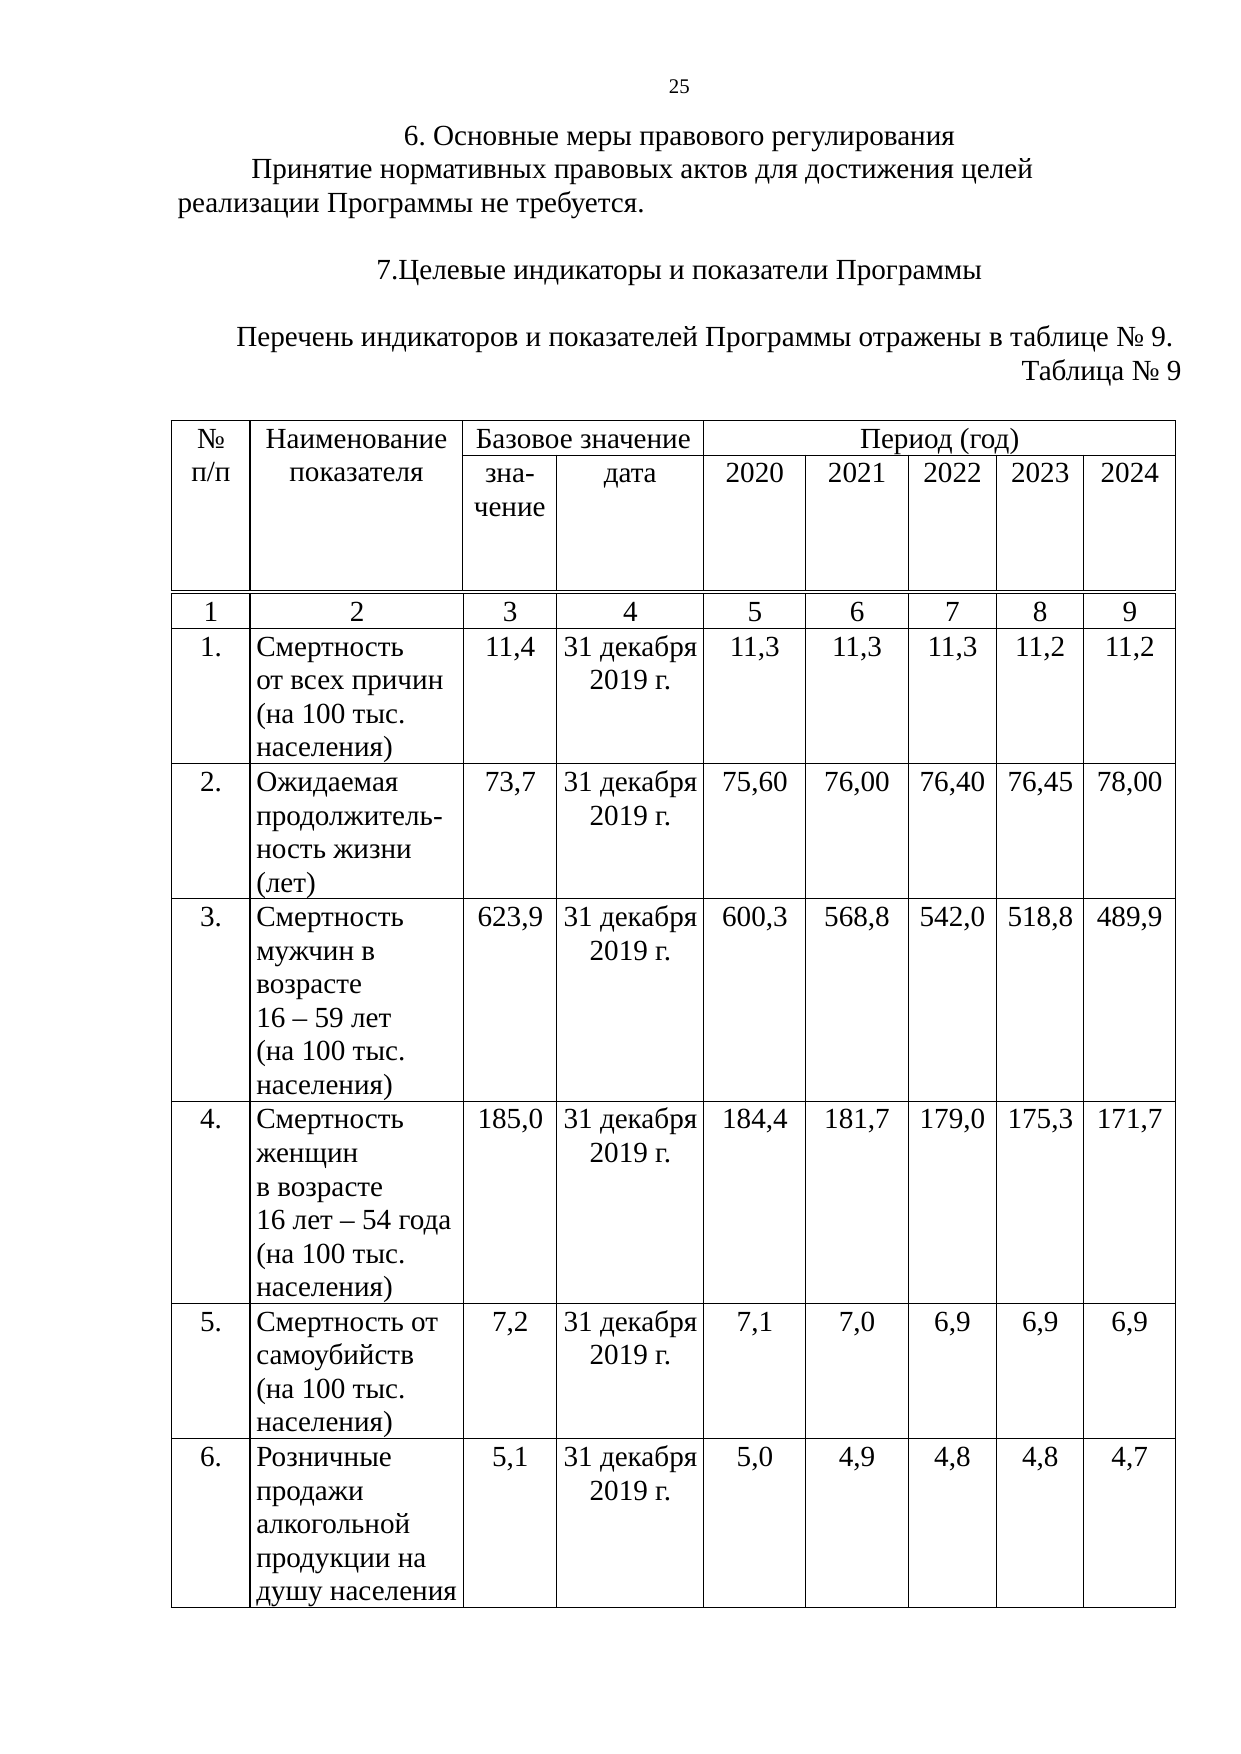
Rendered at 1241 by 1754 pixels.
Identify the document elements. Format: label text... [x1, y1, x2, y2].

table_cell 7,2 [464, 1304, 556, 1438]
table_cell 31 декабря 2019 г. [557, 1304, 703, 1438]
table_header 3 [464, 594, 556, 628]
table_cell 4. [172, 1102, 249, 1303]
text Принятие нормативных правовых актов для достижения целей реализации Программы не требуется. [177, 152, 1181, 219]
table_header 8 [997, 594, 1083, 628]
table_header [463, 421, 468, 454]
table_cell 181,7 [806, 1102, 908, 1303]
table_header 4 [557, 594, 703, 628]
table_cell 78,00 [1084, 764, 1175, 898]
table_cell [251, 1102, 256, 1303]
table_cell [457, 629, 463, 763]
table_cell 2021 [806, 456, 908, 590]
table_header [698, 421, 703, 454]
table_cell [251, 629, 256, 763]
table_cell 31 декабря 2019 г. [557, 629, 703, 763]
table_cell 75,60 [704, 764, 805, 898]
table_cell 3. [172, 899, 249, 1101]
table_cell 73,7 [464, 764, 556, 898]
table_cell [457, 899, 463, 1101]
table_cell 11,4 [464, 629, 556, 763]
table_cell 7,0 [806, 1304, 908, 1438]
table_cell 4,7 [1084, 1439, 1175, 1607]
table_cell 5,0 [704, 1439, 805, 1607]
table_cell 489,9 [1084, 899, 1175, 1101]
table_cell 175,3 [997, 1102, 1083, 1303]
table_cell 7,1 [704, 1304, 805, 1438]
table_cell 31 декабря 2019 г. [557, 899, 703, 1101]
table_cell 179,0 [909, 1102, 996, 1303]
table_cell 4,9 [806, 1439, 908, 1607]
text 7.Целевые индикаторы и показатели Программы [177, 252, 1181, 286]
table_header 1 [172, 594, 249, 628]
table_cell 568,8 [806, 899, 908, 1101]
table_cell 600,3 [704, 899, 805, 1101]
table_cell 184,4 [704, 1102, 805, 1303]
table_cell 4,8 [909, 1439, 996, 1607]
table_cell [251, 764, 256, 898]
table_cell 31 декабря 2019 г. [557, 764, 703, 898]
table_header 2 [251, 594, 463, 628]
table_cell 11,3 [704, 629, 805, 763]
table_cell 31 декабря 2019 г. [557, 1439, 703, 1607]
table_cell 623,9 [464, 899, 556, 1101]
table_header 9 [1084, 594, 1175, 628]
table_cell 5,1 [464, 1439, 556, 1607]
table_cell 4,8 [997, 1439, 1083, 1607]
table_cell 1. [172, 629, 249, 763]
table_cell 76,40 [909, 764, 996, 898]
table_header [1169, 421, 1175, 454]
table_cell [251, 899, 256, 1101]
table_cell 76,00 [806, 764, 908, 898]
table_cell 6,9 [997, 1304, 1083, 1438]
table_cell 2022 [909, 456, 996, 590]
table_cell 185,0 [464, 1102, 556, 1303]
table_cell 2020 [704, 456, 805, 590]
table_cell 11,2 [1084, 629, 1175, 763]
table_header 6 [806, 594, 908, 628]
table_cell 2024 [1084, 456, 1175, 590]
table_cell 2023 [997, 456, 1083, 590]
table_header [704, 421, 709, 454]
text Перечень индикаторов и показателей Программы отражены в таблице № 9. [177, 319, 1181, 353]
table_cell 76,45 [997, 764, 1083, 898]
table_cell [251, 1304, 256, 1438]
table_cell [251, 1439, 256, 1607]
table_header 5 [704, 594, 805, 628]
table_cell 11,2 [997, 629, 1083, 763]
table_cell 6,9 [909, 1304, 996, 1438]
table_cell 6,9 [1084, 1304, 1175, 1438]
table_header Наименование показателя [251, 421, 462, 590]
table_cell 11,3 [806, 629, 908, 763]
table_cell 2. [172, 764, 249, 898]
table_cell 5. [172, 1304, 249, 1438]
table_header 7 [909, 594, 996, 628]
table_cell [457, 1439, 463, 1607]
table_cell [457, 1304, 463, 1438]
table_cell 11,3 [909, 629, 996, 763]
table_cell дата [557, 456, 703, 590]
text Таблица № 9 [177, 353, 1181, 386]
table_cell 6. [172, 1439, 249, 1607]
table_cell 518,8 [997, 899, 1083, 1101]
table_cell 31 декабря 2019 г. [557, 1102, 703, 1303]
table_cell 542,0 [909, 899, 996, 1101]
text 6. Основные меры правового регулирования [177, 118, 1181, 152]
table_header № п/п [172, 421, 249, 590]
table_cell 171,7 [1084, 1102, 1175, 1303]
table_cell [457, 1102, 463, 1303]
